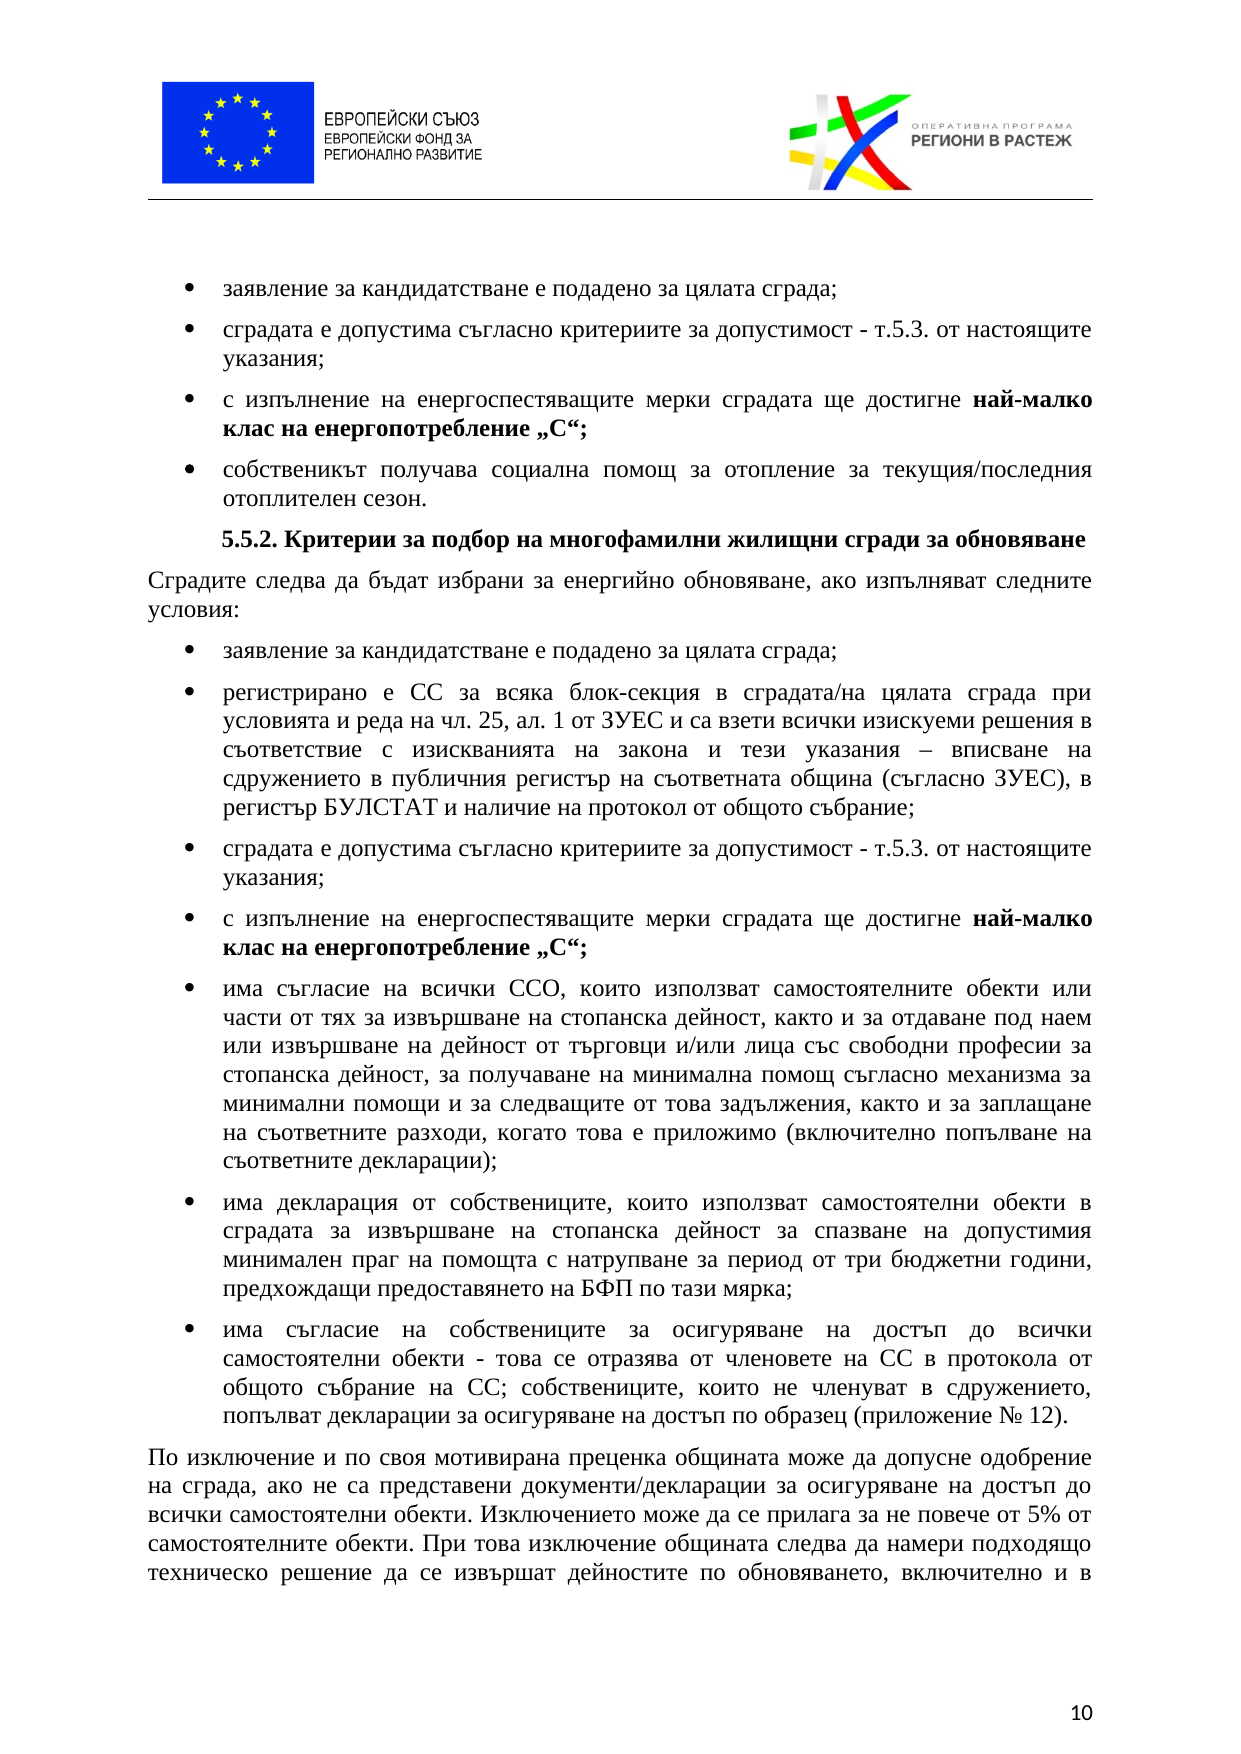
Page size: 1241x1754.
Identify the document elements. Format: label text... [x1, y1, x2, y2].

list има съгласие на собствениците за осигуряване на достъп до всички самостоятелни обекти - това се отразява от членовете на СС в протокола от общото събрание на СС; собствениците, които не членуват в сдружението, попълват декларации за осигуряване на достъп по образец (приложение № 12). [185, 1314, 1093, 1429]
picture [147, 70, 510, 197]
list Сградите следва да бъдат избрани за енергийно обновяване, ако изпълняват следните условия: [148, 566, 1093, 623]
list с изпълнение на енергоспестяващите мерки сградата ще достигне най-малко клас на енергопотребление „С“; [185, 384, 1093, 442]
list има декларация от собствениците, които използват самостоятелни обекти в сградата за извършване на стопанска дейност за спазване на допустимия минимален праг на помощта с натрупване за период от три бюджетни години, предхождащи предоставянето на БФП по тази мярка; [185, 1187, 1093, 1302]
text 5.5.2. Критерии за подбор на многофамилни жилищни сгради за обновяване [221, 524, 1093, 553]
list заявление за кандидатстване е подадено за цялата сграда; [185, 273, 1093, 302]
list сградата е допустима съгласно критериите за допустимост - т.5.3. от настоящите указания; [185, 833, 1093, 891]
list сградата е допустима съгласно критериите за допустимост - т.5.3. от настоящите указания; [185, 314, 1093, 372]
list заявление за кандидатстване е подадено за цялата сграда; [185, 636, 1093, 664]
list собственикът получава социална помощ за отопление за текущия/последния отоплителен сезон. [185, 454, 1093, 512]
list с изпълнение на енергоспестяващите мерки сградата ще достигне най-малко клас на енергопотребление „С“; [185, 903, 1093, 961]
picture [774, 86, 1093, 197]
list има съгласие на всички ССО, които използват самостоятелните обекти или части от тях за извършване на стопанска дейност, както и за отдаване под наем или извършване на дейност от търговци и/или лица със свободни професии за стопанска дейност, за получаване на минимална помощ съгласно механизма за минимални помощи и за следващите от това задължения, както и за заплащане на съответните разходи, когато това е приложимо (включително попълване на съответните декларации); [185, 973, 1093, 1174]
list регистрирано e СС за всяка блок-секция в сградата/на цялата сграда при условията и реда на чл. 25, ал. 1 от ЗУЕС и са взети всички изискуеми решения в съответствие с изискванията на закона и тези указания – вписване на сдружението в публичния регистър на съответната община (съгласно ЗУЕС), в регистър БУЛСТАТ и наличие на протокол от общото събрание; [185, 677, 1093, 821]
